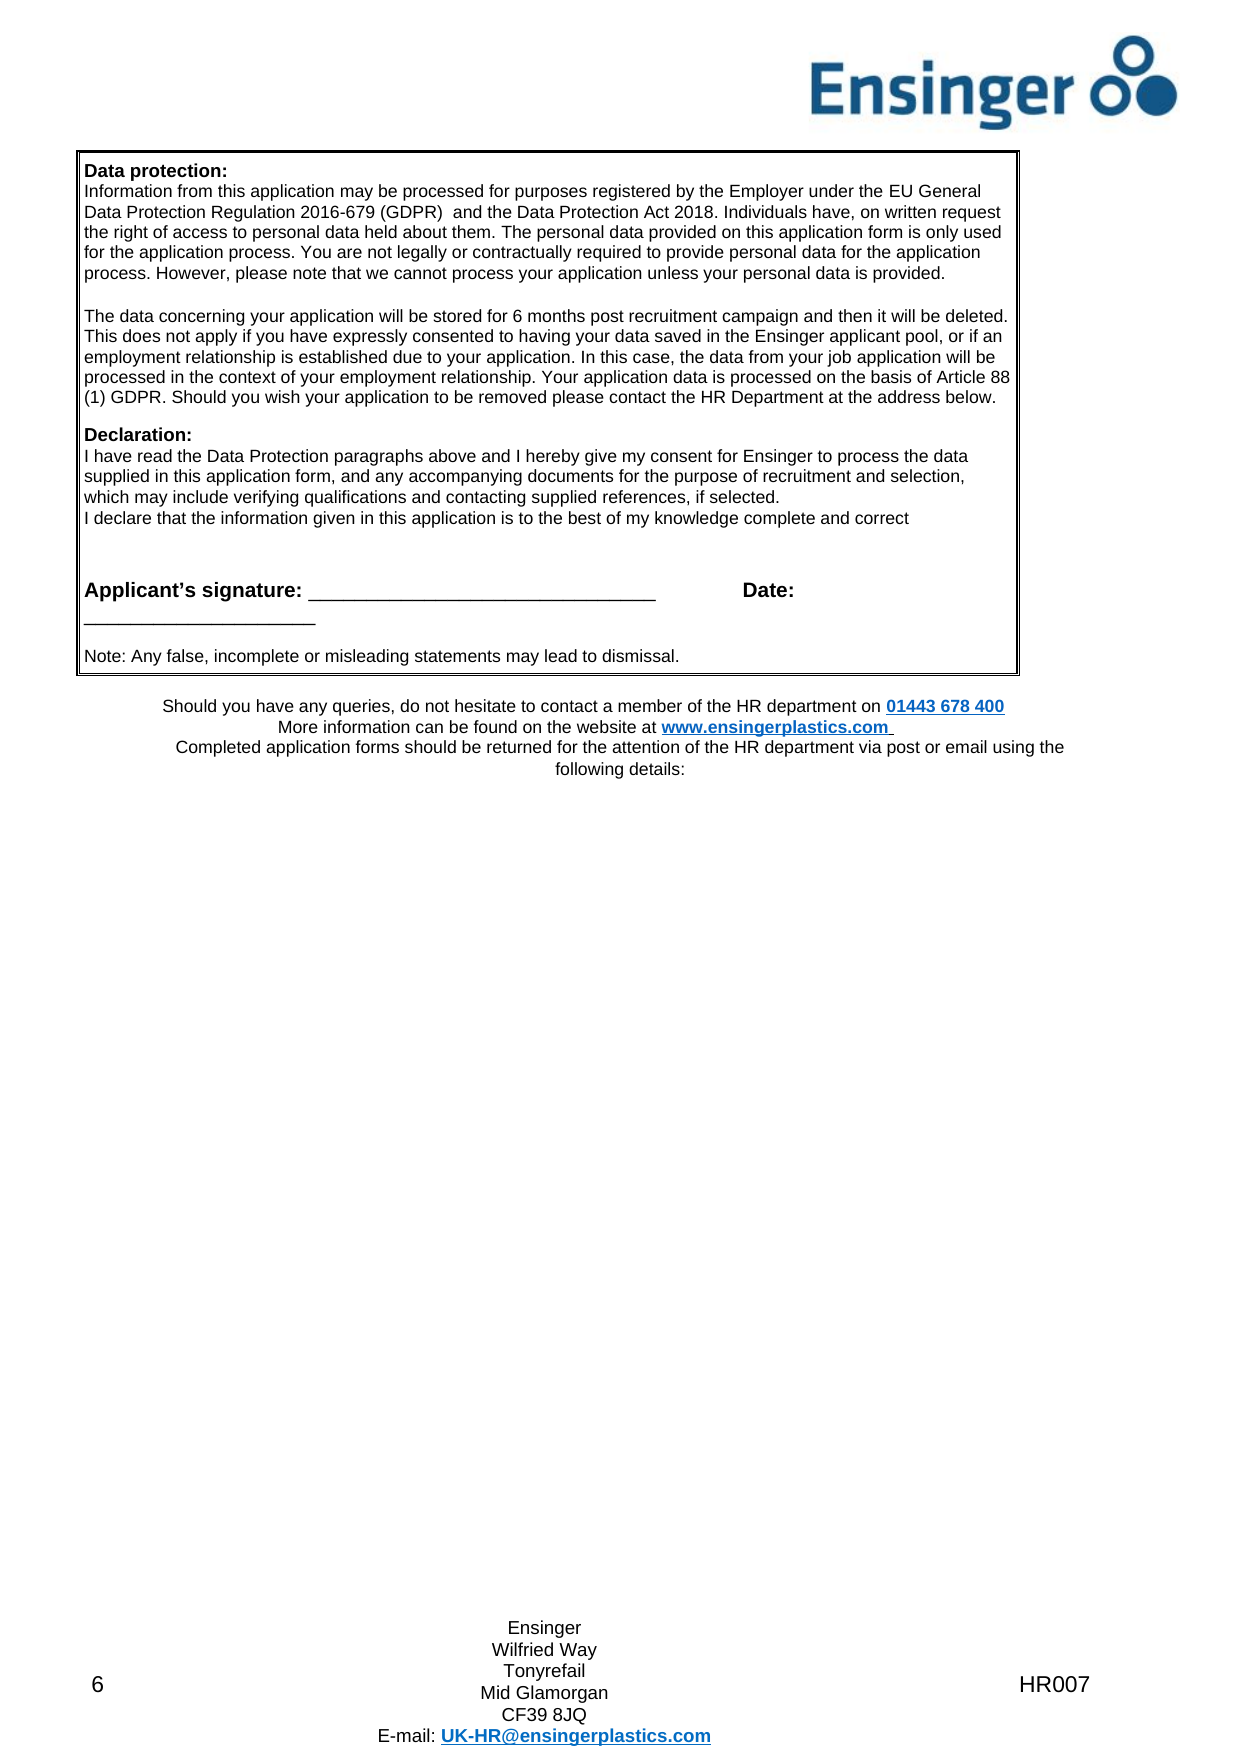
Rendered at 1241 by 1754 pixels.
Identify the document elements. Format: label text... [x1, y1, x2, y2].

text More information can be found on the website at www.ensingerplastics.com [76, 716, 1090, 737]
table_header Data protection: Information from this application may be processed for purposes registered by the Employer under the EU General Data Protection Regulation 2016-679 (GDPR) and the Data Protection Act 2018. Individuals have, on written request the right of access to personal data held about them. The personal data provided on this application form is only used for the application process. You are not legally or contractually required to provide personal data for the application process. However, please note that we cannot process your application unless your personal data is provided. The data concerning your application will be stored for 6 months post recruitment campaign and then it will be deleted. This does not apply if you have expressly consented to having your data saved in the Ensinger applicant pool, or if an employment relationship is established due to your application. In this case, the data from your job application will be processed in the context of your employment relationship. Your application data is processed on the basis of Article 88 (1) GDPR. Should you wish your application to be removed please contact the HR Department at the address below. Declaration: I have read the Data Protection paragraphs above and I hereby give my consent for Ensinger to process the data supplied in this application form, and any accompanying documents for the purpose of recruitment and selection, which may include verifying qualifications and contacting supplied references, if selected. I declare that the information given in this application is to the best of my knowledge complete and correct Applicant’s signature: ______________________________ Date: ____________________ Note: Any false, incomplete or misleading statements may lead to dismissal. [80, 153, 1016, 672]
picture [808, 32, 1180, 135]
text Completed application forms should be returned for the attention of the HR department via post or email using the following details: [150, 737, 1090, 779]
text Should you have any queries, do not hesitate to contact a member of the HR department on 01443 678 400 [76, 696, 1090, 716]
